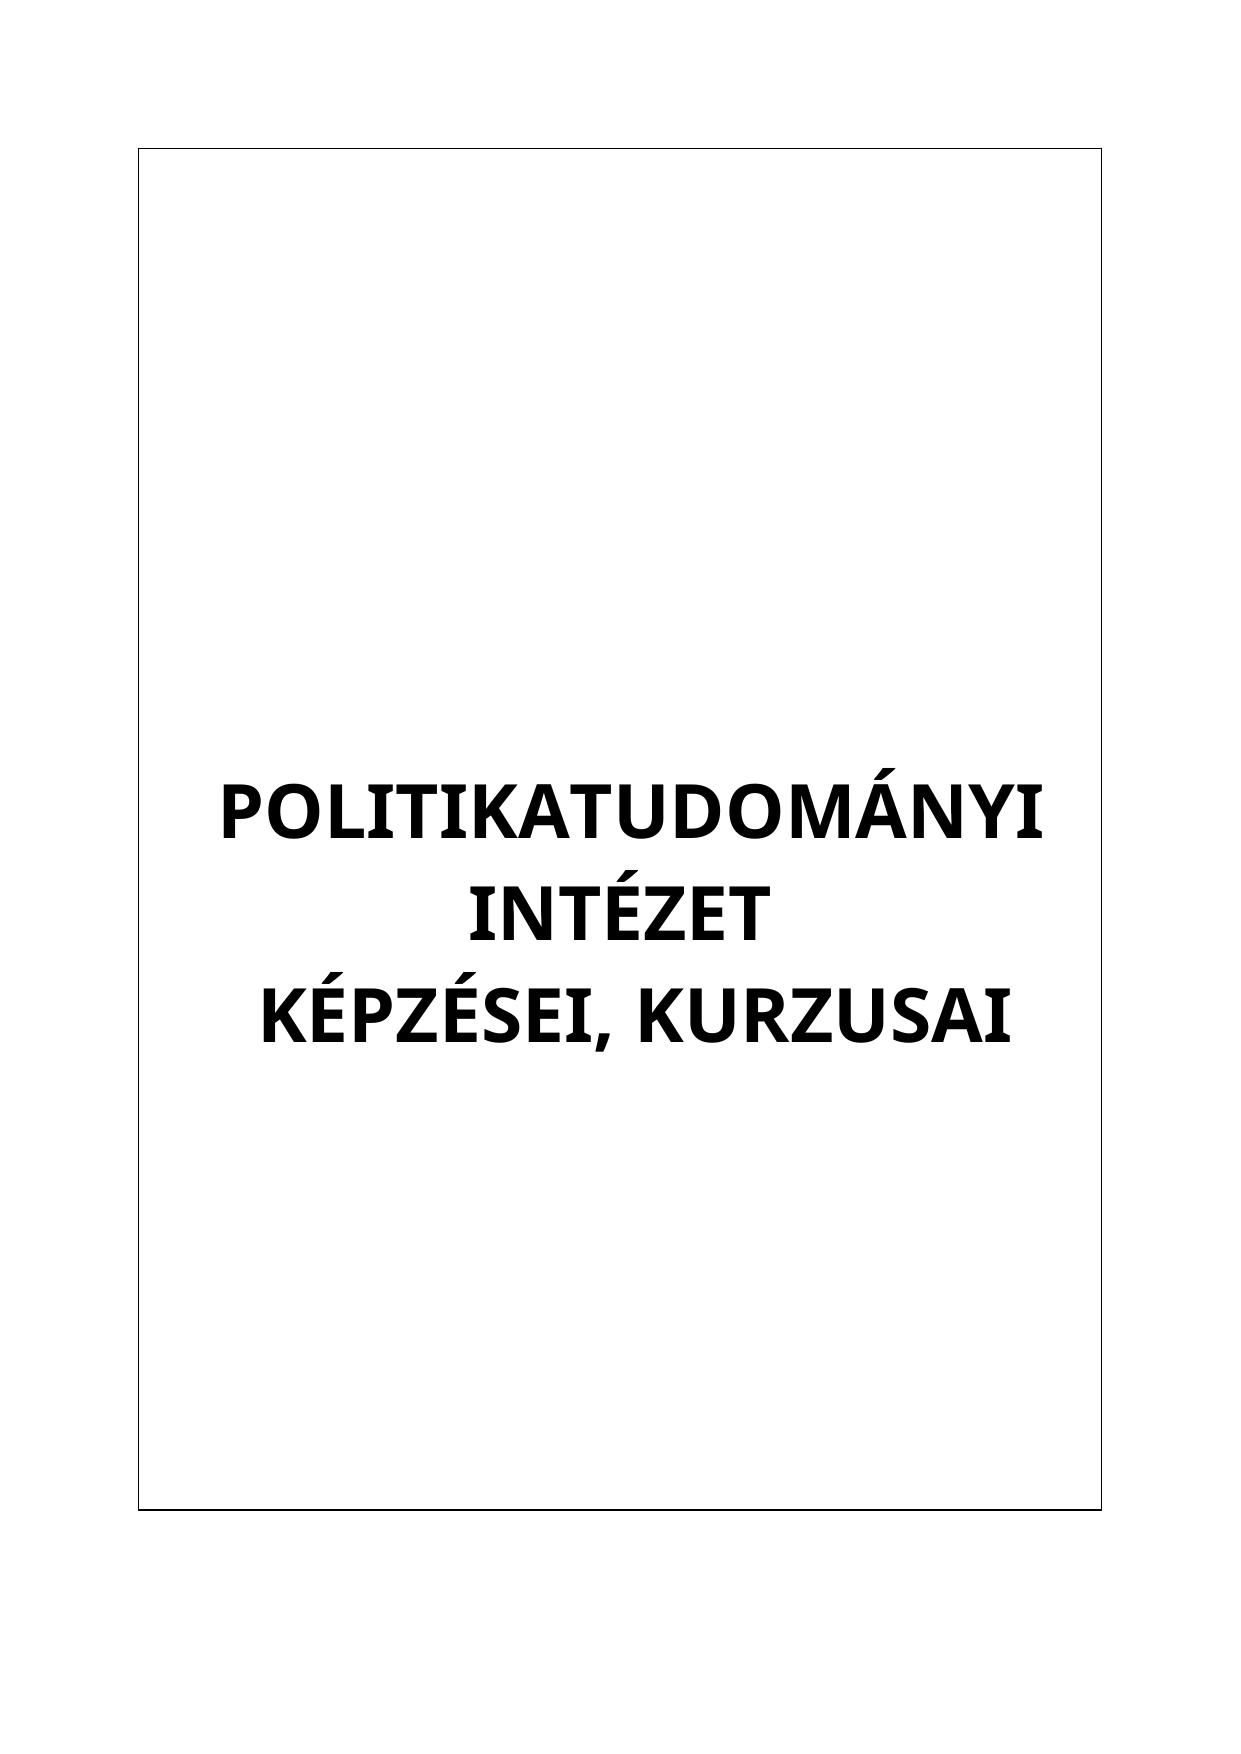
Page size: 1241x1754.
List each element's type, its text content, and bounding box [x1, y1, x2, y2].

text KÉPZÉSEI, KURZUSAI [148, 962, 1093, 1065]
text POLITIKATUDOMÁNYI INTÉZET [148, 758, 1093, 962]
